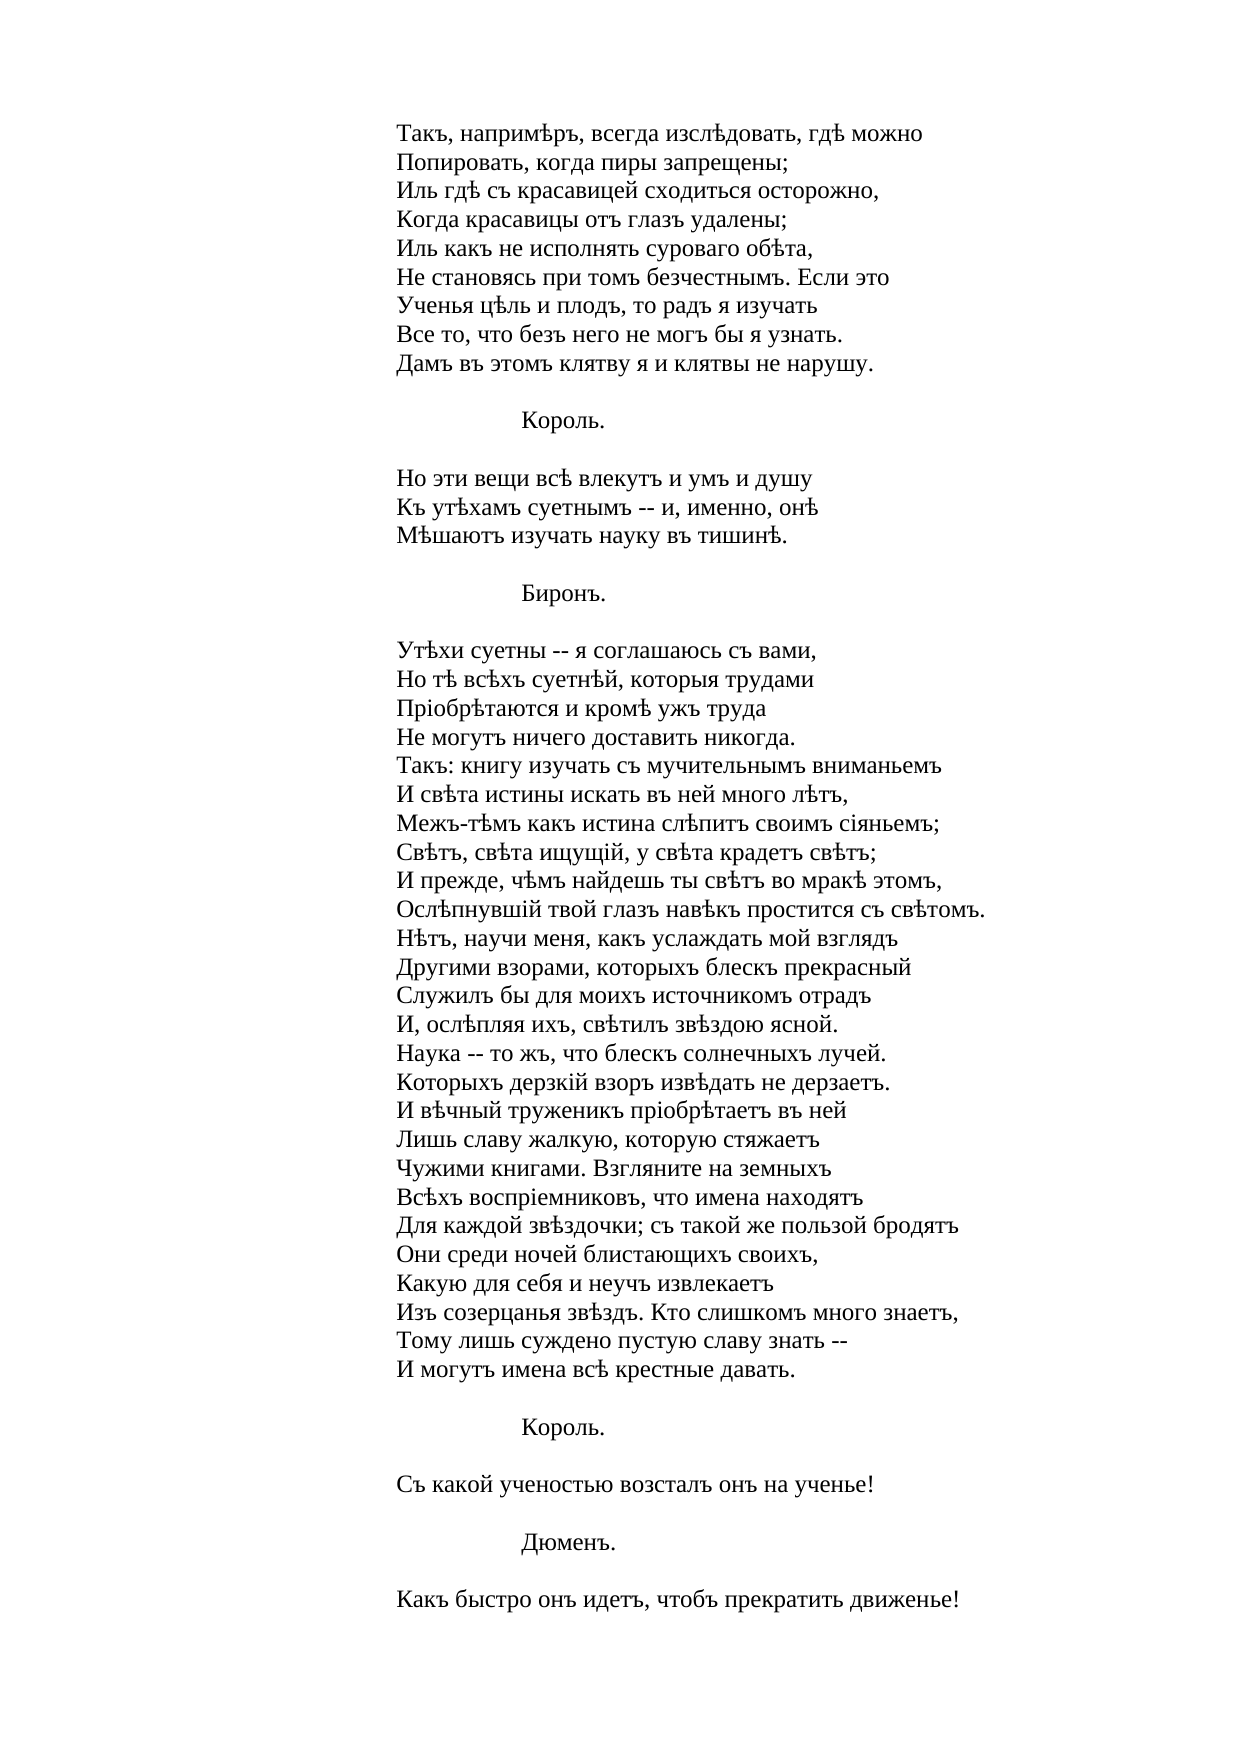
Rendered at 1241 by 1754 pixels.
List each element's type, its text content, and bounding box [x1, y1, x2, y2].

text Биронъ. [252, 578, 1152, 607]
text Но тѣ всѣхъ суетнѣй, которыя трудами [252, 664, 1152, 693]
text Всѣхъ воспріемниковъ, что имена находятъ [252, 1182, 1152, 1211]
text Чужими книгами. Взгляните на земныхъ [252, 1153, 1152, 1182]
text Не могутъ ничего доставить никогда. [252, 722, 1152, 751]
text Какъ быстро онъ идетъ, чтобъ прекратить движенье! [252, 1584, 1152, 1613]
text И свѣта истины искать въ ней много лѣтъ, [252, 779, 1152, 808]
text Такъ: книгу изучать съ мучительнымъ вниманьемъ [252, 751, 1152, 779]
text И могутъ имена всѣ крестные давать. [252, 1354, 1152, 1383]
text И вѣчный труженикъ пріобрѣтаетъ въ ней [252, 1096, 1152, 1124]
text Свѣтъ, свѣта ищущій, у свѣта крадетъ свѣтъ; [252, 837, 1152, 866]
text Для каждой звѣздочки; съ такой же пользой бродятъ [252, 1211, 1152, 1239]
text Которыхъ дерзкій взоръ извѣдать не дерзаетъ. [252, 1067, 1152, 1096]
text Попировать, когда пиры запрещены; [252, 147, 1152, 176]
text Король. [252, 406, 1152, 434]
text Пріобрѣтаются и кромѣ ужъ труда [252, 693, 1152, 722]
text Ослѣпнувшій твой глазъ навѣкъ простится съ свѣтомъ. [252, 894, 1152, 923]
text Дамъ въ этомъ клятву я и клятвы не нарушу. [252, 348, 1152, 377]
text Изъ созерцанья звѣздъ. Кто слишкомъ много знаетъ, [252, 1297, 1152, 1326]
text Наука -- то жъ, что блескъ солнечныхъ лучей. [252, 1038, 1152, 1067]
text Утѣхи суетны -- я соглашаюсь съ вами, [252, 636, 1152, 664]
text Межъ-тѣмъ какъ истина слѣпитъ своимъ сіяньемъ; [252, 808, 1152, 837]
text Какую для себя и неучъ извлекаетъ [252, 1268, 1152, 1297]
text Съ какой ученостью возсталъ онъ на ученье! [252, 1469, 1152, 1498]
text Дюменъ. [252, 1527, 1152, 1556]
text Иль какъ не исполнять суроваго обѣта, [252, 233, 1152, 262]
text Тому лишь суждено пустую славу знать -- [252, 1326, 1152, 1354]
text И, ослѣпляя ихъ, свѣтилъ звѣздою ясной. [252, 1009, 1152, 1038]
text Лишь славу жалкую, которую стяжаетъ [252, 1124, 1152, 1153]
text Къ утѣхамъ суетнымъ -- и, именно, онѣ [252, 492, 1152, 521]
text Служилъ бы для моихъ источникомъ отрадъ [252, 981, 1152, 1009]
text Они среди ночей блистающихъ своихъ, [252, 1239, 1152, 1268]
text Не становясь при томъ безчестнымъ. Если это [252, 262, 1152, 291]
text Иль гдѣ съ красавицей сходиться осторожно, [252, 176, 1152, 204]
text Такъ, напримѣръ, всегда изслѣдовать, гдѣ можно [252, 118, 1152, 147]
text Другими взорами, которыхъ блескъ прекрасный [252, 952, 1152, 981]
text Мѣшаютъ изучать науку въ тишинѣ. [252, 521, 1152, 549]
text Но эти вещи всѣ влекутъ и умъ и душу [252, 463, 1152, 492]
text Нѣтъ, научи меня, какъ услаждать мой взглядъ [252, 923, 1152, 952]
text И прежде, чѣмъ найдешь ты свѣтъ во мракѣ этомъ, [252, 866, 1152, 894]
text Король. [252, 1412, 1152, 1441]
text Ученья цѣль и плодъ, то радъ я изучать [252, 291, 1152, 319]
text Все то, что безъ него не могъ бы я узнать. [252, 319, 1152, 348]
text Когда красавицы отъ глазъ удалены; [252, 204, 1152, 233]
